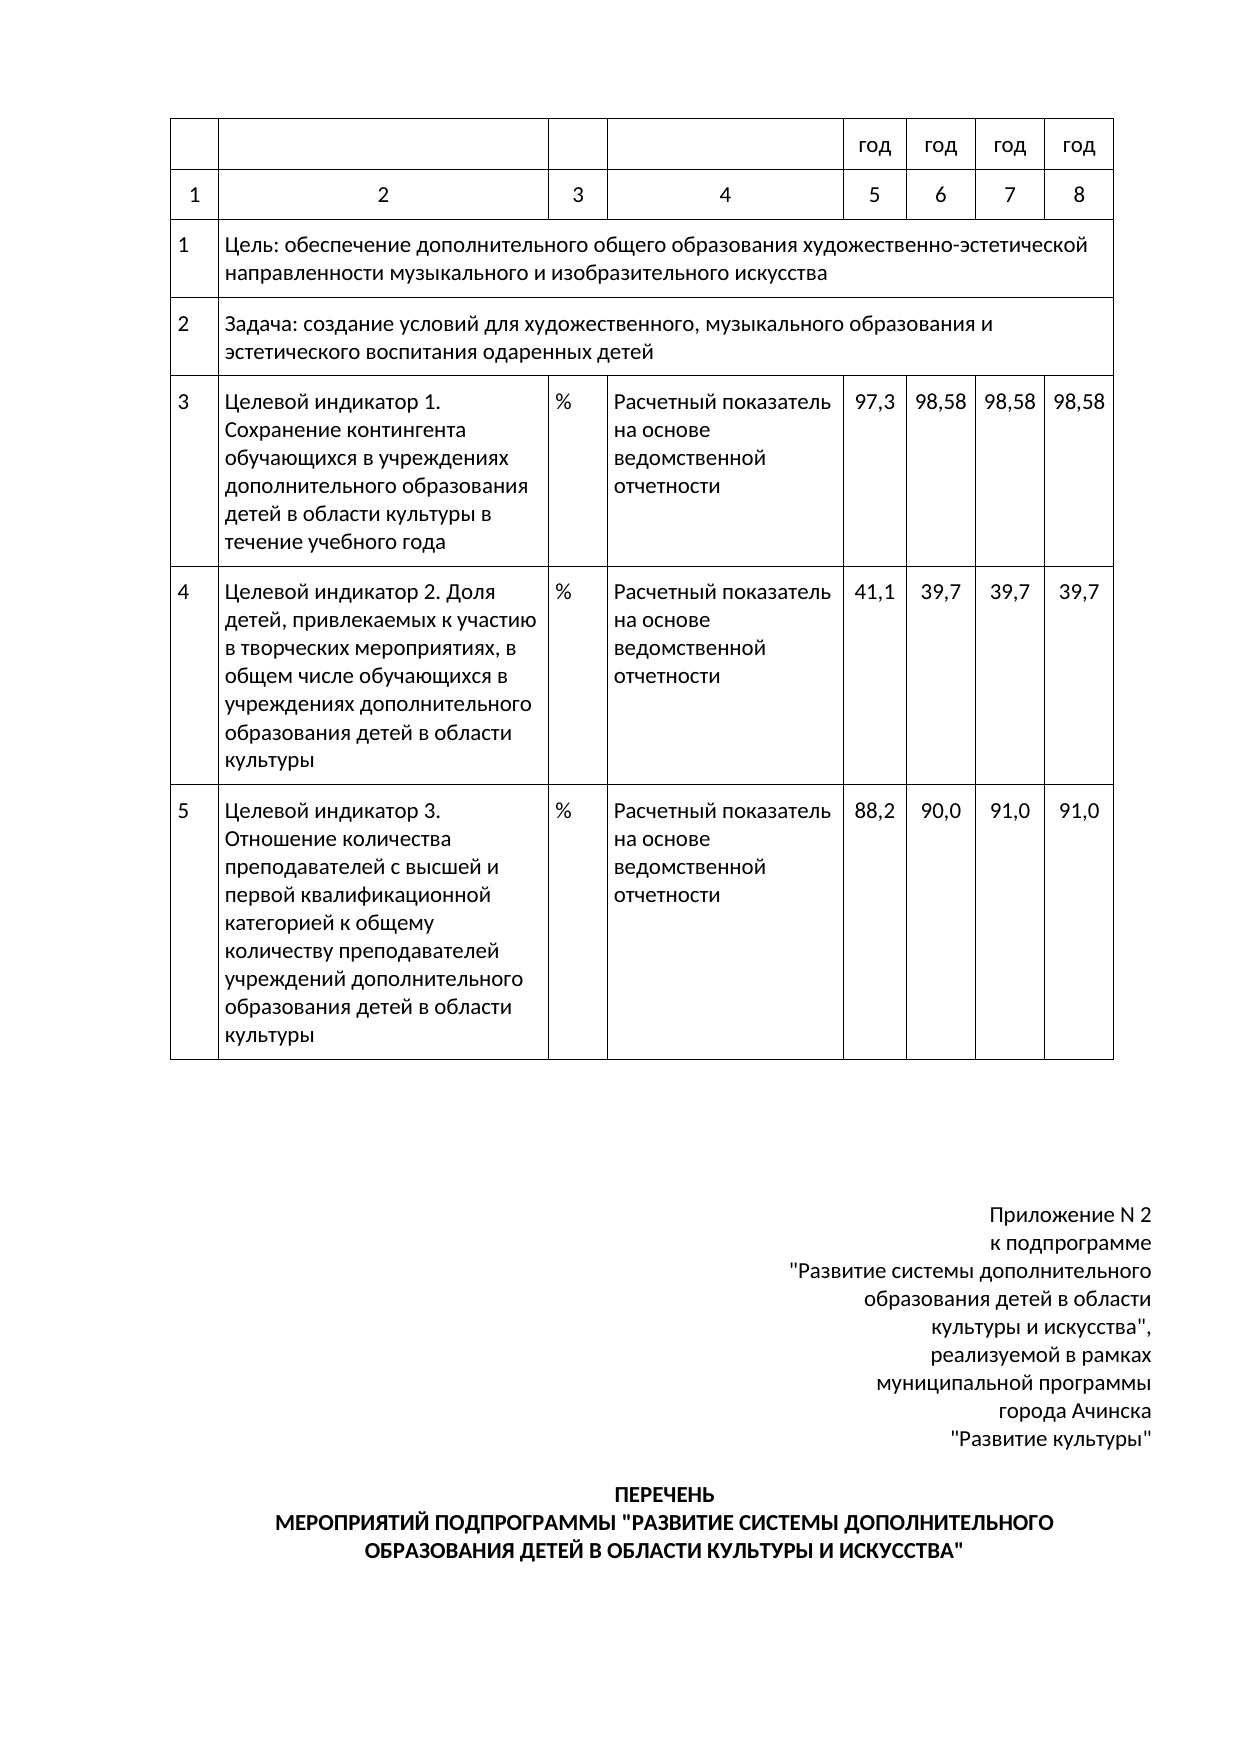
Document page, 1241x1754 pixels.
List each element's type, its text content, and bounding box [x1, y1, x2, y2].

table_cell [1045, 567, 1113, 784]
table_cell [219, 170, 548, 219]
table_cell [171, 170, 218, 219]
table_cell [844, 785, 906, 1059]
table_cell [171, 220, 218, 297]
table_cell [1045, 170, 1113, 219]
text муниципальной программы [177, 1368, 1152, 1396]
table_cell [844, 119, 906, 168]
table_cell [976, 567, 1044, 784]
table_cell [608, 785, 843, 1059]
text города Ачинска [177, 1396, 1152, 1424]
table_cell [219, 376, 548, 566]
text реализуемой в рамках [177, 1340, 1152, 1368]
text к подпрограмме [177, 1228, 1152, 1256]
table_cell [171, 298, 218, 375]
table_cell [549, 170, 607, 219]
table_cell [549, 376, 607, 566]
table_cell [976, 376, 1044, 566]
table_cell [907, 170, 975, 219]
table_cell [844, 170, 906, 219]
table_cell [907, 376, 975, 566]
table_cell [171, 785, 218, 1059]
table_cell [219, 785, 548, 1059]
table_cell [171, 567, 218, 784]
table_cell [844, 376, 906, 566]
text "Развитие культуры" [177, 1424, 1152, 1452]
title МЕРОПРИЯТИЙ ПОДПРОГРАММЫ "РАЗВИТИЕ СИСТЕМЫ ДОПОЛНИТЕЛЬНОГО [177, 1508, 1152, 1536]
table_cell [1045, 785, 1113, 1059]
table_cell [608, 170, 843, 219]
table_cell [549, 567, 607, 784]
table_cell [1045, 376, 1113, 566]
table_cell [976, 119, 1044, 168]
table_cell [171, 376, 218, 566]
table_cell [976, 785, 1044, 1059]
text "Развитие системы дополнительного [177, 1256, 1152, 1284]
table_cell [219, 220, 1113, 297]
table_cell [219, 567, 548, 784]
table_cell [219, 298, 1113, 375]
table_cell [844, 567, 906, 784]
title ПЕРЕЧЕНЬ [177, 1480, 1152, 1508]
text культуры и искусства", [177, 1312, 1152, 1340]
title ОБРАЗОВАНИЯ ДЕТЕЙ В ОБЛАСТИ КУЛЬТУРЫ И ИСКУССТВА" [177, 1536, 1152, 1564]
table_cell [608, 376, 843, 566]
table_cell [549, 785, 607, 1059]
text образования детей в области [177, 1284, 1152, 1312]
text Приложение N 2 [177, 1200, 1152, 1228]
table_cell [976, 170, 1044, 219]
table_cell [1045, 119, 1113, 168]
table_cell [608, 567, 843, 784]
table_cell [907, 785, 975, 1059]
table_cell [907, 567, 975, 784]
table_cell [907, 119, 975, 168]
